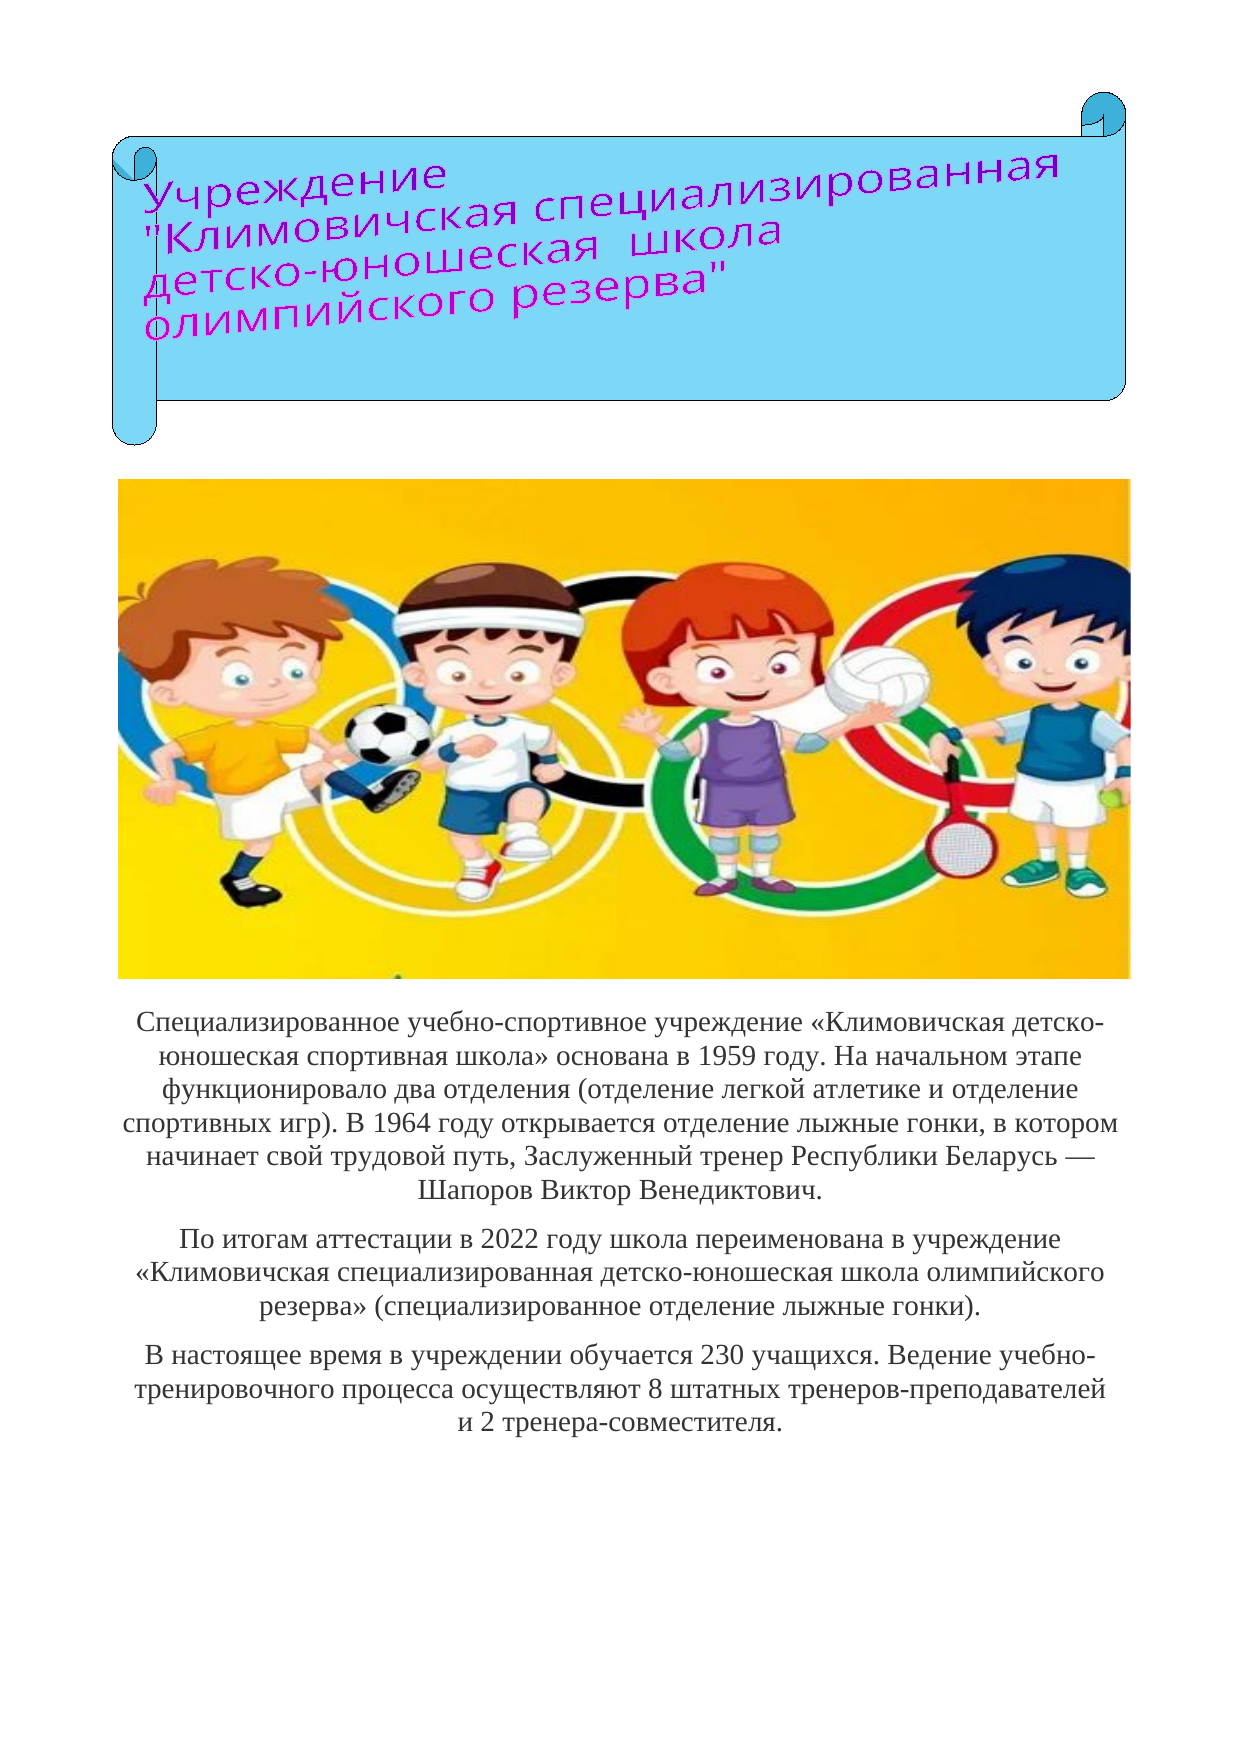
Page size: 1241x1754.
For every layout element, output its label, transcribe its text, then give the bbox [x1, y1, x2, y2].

text По итогам аттестации в 2022 году школа переименована в учреждение «Климовичская специализированная детско-юношеская школа олимпийского резерва» (специализированное отделение лыжные гонки). [118, 1221, 1122, 1322]
picture [118, 479, 1131, 979]
text В настоящее время в учреждении обучается 230 учащихся. Ведение учебно-тренировочного процесса осуществляют 8 штатных тренеров-преподавателей и 2 тренера-совместителя. [118, 1337, 1122, 1438]
text Специализированное учебно-спортивное учреждение «Климовичская детско-юношеская спортивная школа» основана в 1959 году. На начальном этапе функционировало два отделения (отделение легкой атлетике и отделение спортивных игр). В 1964 году открывается отделение лыжные гонки, в котором начинает свой трудовой путь, Заслуженный тренер Республики Беларусь — Шапоров Виктор Венедиктович. [118, 1004, 1122, 1205]
